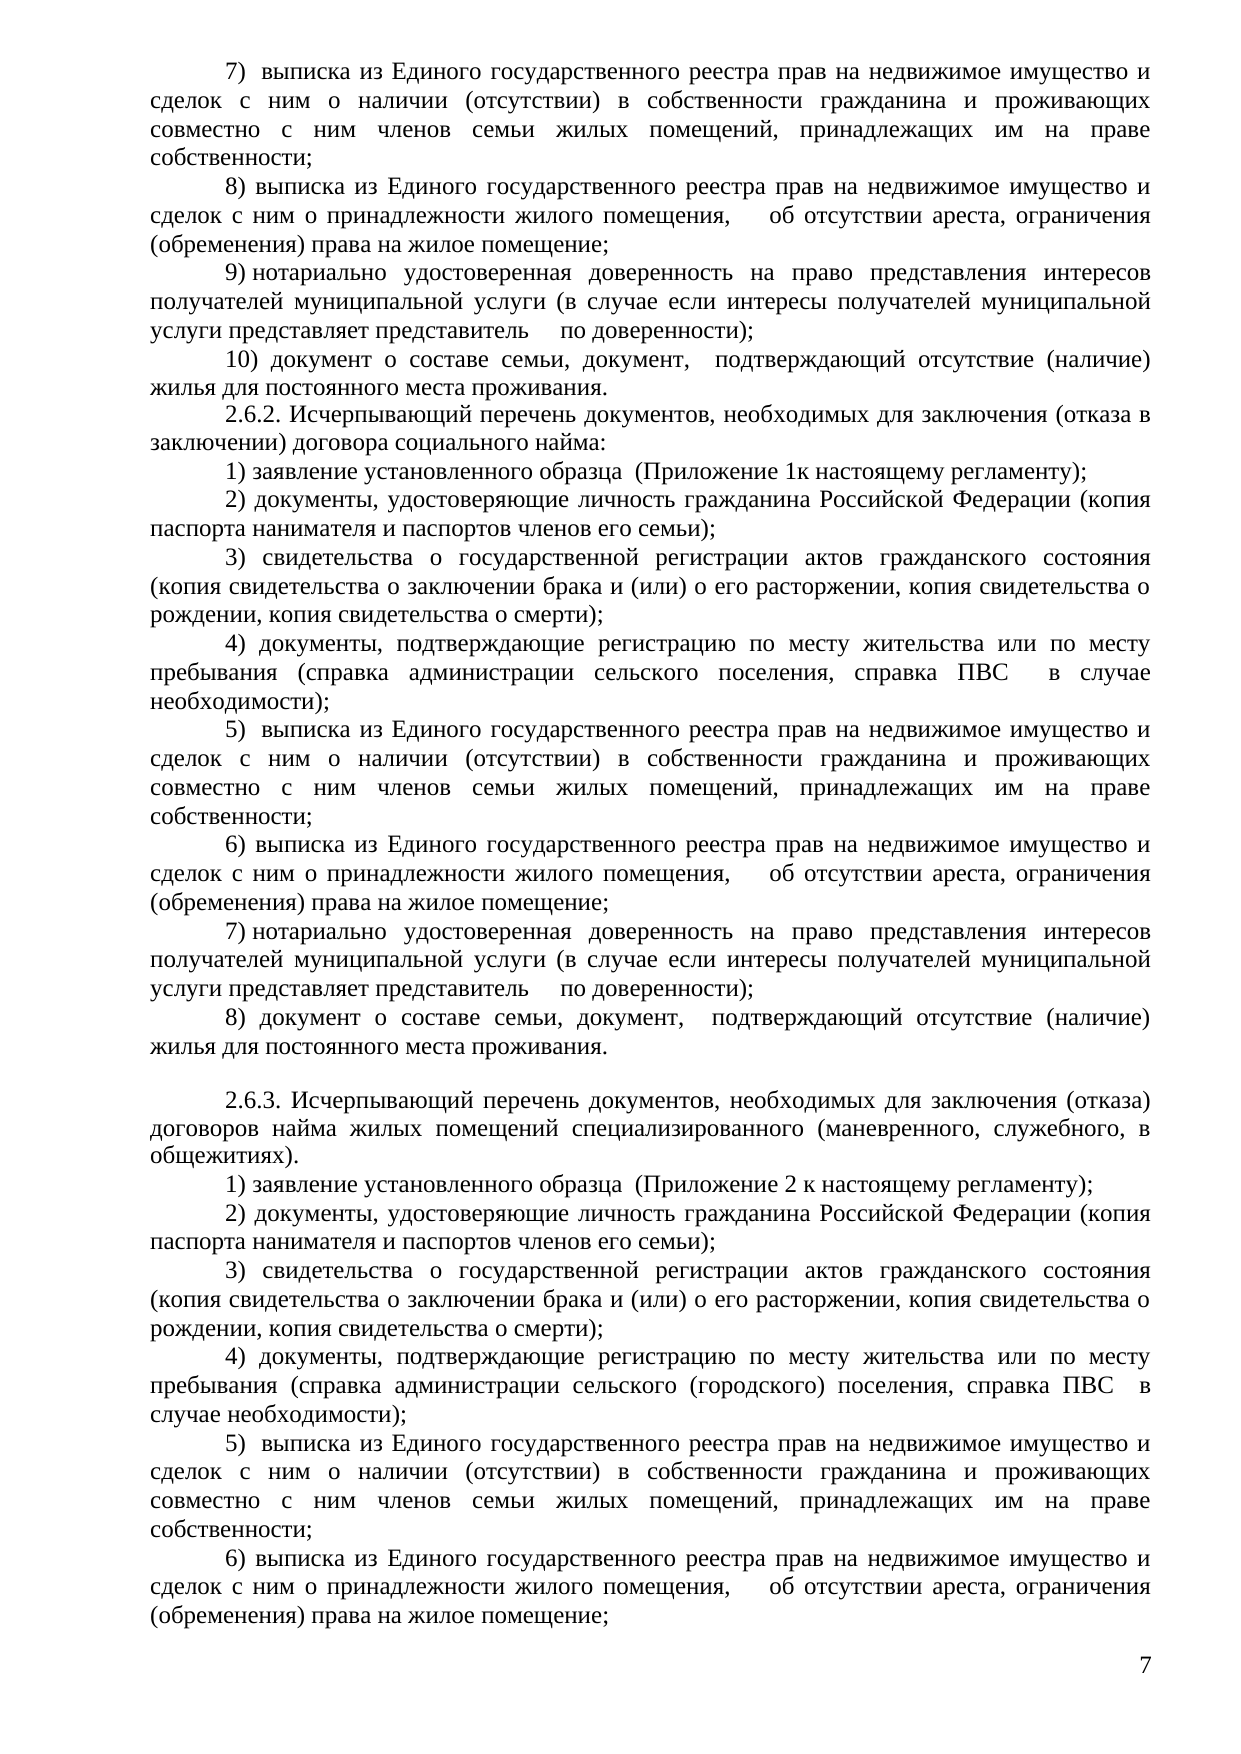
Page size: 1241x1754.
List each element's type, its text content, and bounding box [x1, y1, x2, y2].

text 7) нотариально удостоверенная доверенность на право представления интересов получателей муниципальной услуги (в случае если интересы получателей муниципальной услуги представляет представитель по доверенности); [150, 916, 1152, 1002]
text 2.6.2. Исчерпывающий перечень документов, необходимых для заключения (отказа в заключении) договора социального найма: [150, 401, 1152, 456]
text 8) документ о составе семьи, документ, подтверждающий отсутствие (наличие) жилья для постоянного места проживания. [150, 1002, 1152, 1059]
text 10) документ о составе семьи, документ, подтверждающий отсутствие (наличие) жилья для постоянного места проживания. [150, 344, 1152, 401]
text 5) выписка из Единого государственного реестра прав на недвижимое имущество и сделок с ним о наличии (отсутствии) в собственности гражданина и проживающих совместно с ним членов семьи жилых помещений, принадлежащих им на праве собственности; [150, 1428, 1152, 1543]
text 4) документы, подтверждающие регистрацию по месту жительства или по месту пребывания (справка администрации сельского поселения, справка ПВС в случае необходимости); [150, 628, 1152, 714]
text 8) выписка из Единого государственного реестра прав на недвижимое имущество и сделок с ним о принадлежности жилого помещения, об отсутствии ареста, ограничения (обременения) права на жилое помещение; [150, 171, 1152, 257]
text 2) документы, удостоверяющие личность гражданина Российской Федерации (копия паспорта нанимателя и паспортов членов его семьи); [150, 1198, 1152, 1255]
text 6) выписка из Единого государственного реестра прав на недвижимое имущество и сделок с ним о принадлежности жилого помещения, об отсутствии ареста, ограничения (обременения) права на жилое помещение; [150, 1543, 1152, 1629]
text 7) выписка из Единого государственного реестра прав на недвижимое имущество и сделок с ним о наличии (отсутствии) в собственности гражданина и проживающих совместно с ним членов семьи жилых помещений, принадлежащих им на праве собственности; [150, 56, 1152, 171]
text 3) свидетельства о государственной регистрации актов гражданского состояния (копия свидетельства о заключении брака и (или) о его расторжении, копия свидетельства о рождении, копия свидетельства о смерти); [150, 542, 1152, 628]
text 2.6.3. Исчерпывающий перечень документов, необходимых для заключения (отказа) договоров найма жилых помещений специализированного (маневренного, служебного, в общежитиях). [150, 1087, 1152, 1169]
text 5) выписка из Единого государственного реестра прав на недвижимое имущество и сделок с ним о наличии (отсутствии) в собственности гражданина и проживающих совместно с ним членов семьи жилых помещений, принадлежащих им на праве собственности; [150, 714, 1152, 829]
text 3) свидетельства о государственной регистрации актов гражданского состояния (копия свидетельства о заключении брака и (или) о его расторжении, копия свидетельства о рождении, копия свидетельства о смерти); [150, 1255, 1152, 1341]
text 9) нотариально удостоверенная доверенность на право представления интересов получателей муниципальной услуги (в случае если интересы получателей муниципальной услуги представляет представитель по доверенности); [150, 257, 1152, 344]
text 1) заявление установленного образца (Приложение 1к настоящему регламенту); [150, 456, 1152, 484]
text 6) выписка из Единого государственного реестра прав на недвижимое имущество и сделок с ним о принадлежности жилого помещения, об отсутствии ареста, ограничения (обременения) права на жилое помещение; [150, 829, 1152, 916]
text 2) документы, удостоверяющие личность гражданина Российской Федерации (копия паспорта нанимателя и паспортов членов его семьи); [150, 484, 1152, 542]
text 1) заявление установленного образца (Приложение 2 к настоящему регламенту); [150, 1169, 1152, 1198]
text 4) документы, подтверждающие регистрацию по месту жительства или по месту пребывания (справка администрации сельского (городского) поселения, справка ПВС в случае необходимости); [150, 1341, 1152, 1428]
